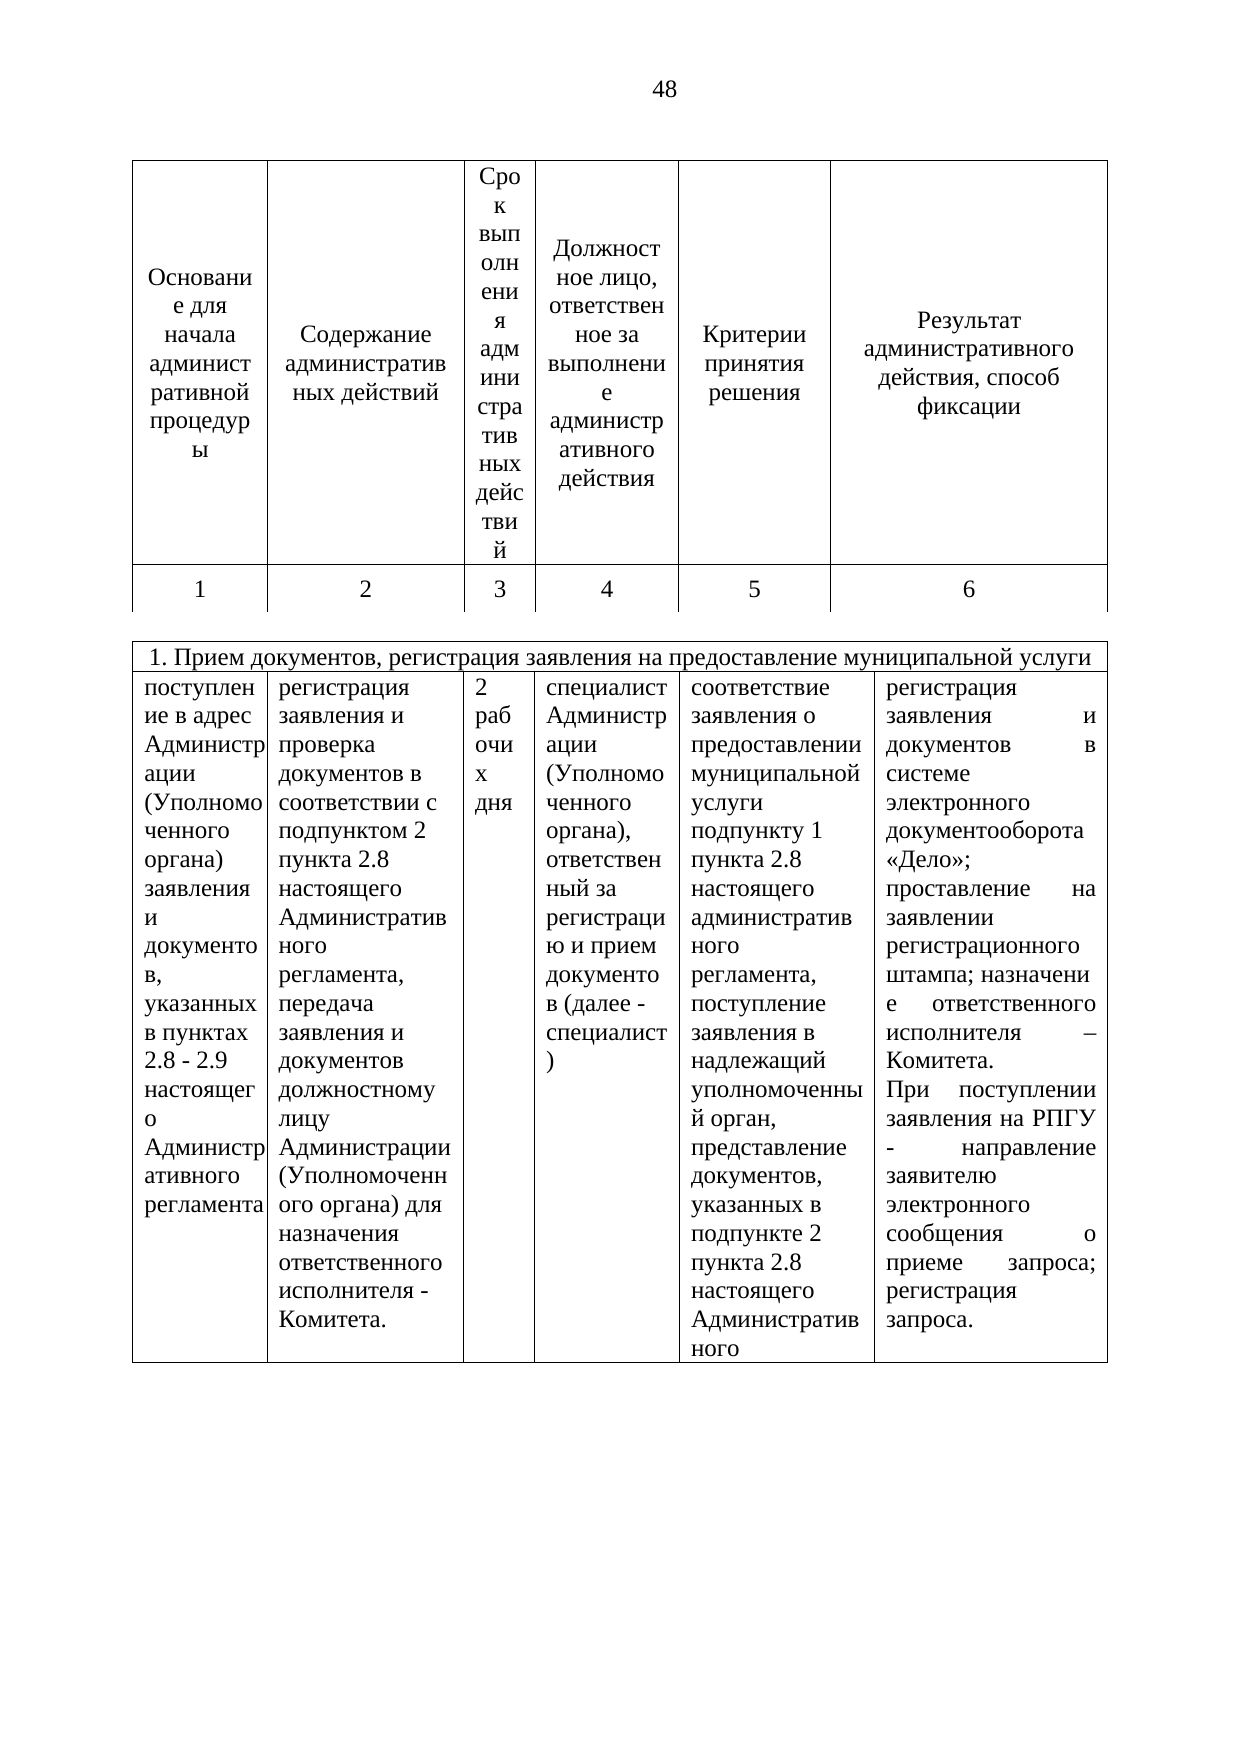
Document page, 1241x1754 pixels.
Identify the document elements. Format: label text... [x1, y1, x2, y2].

table_header Основание для начала административной процедуры [133, 161, 267, 563]
table_header Содержание административных действий [268, 161, 464, 563]
table_cell регистрация заявления и документов в системе электронного документооборота «Дело»; проставление на заявлении регистрационного штампа; назначение ответственного исполнителя – Комитета. При поступлении заявления на РПГУ - направление заявителю электронного сообщения о приеме запроса; регистрация запроса. [875, 672, 1107, 1362]
table_cell 1 [133, 565, 267, 612]
table_header Результат административного действия, способ фиксации [831, 161, 1107, 563]
table_cell 3 [465, 565, 535, 612]
table_cell 2 рабочих дня [464, 672, 534, 1362]
table_cell специалист Администрации (Уполномоченного органа), ответственный за регистрацию и прием документов (далее - специалист) [535, 672, 679, 1362]
table_cell 6 [831, 565, 1107, 612]
table_header 1. Прием документов, регистрация заявления на предоставление муниципальной услуги [133, 642, 1107, 671]
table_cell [133, 672, 267, 1362]
table_header Критерии принятия решения [679, 161, 830, 563]
table_header Должностное лицо, ответственное за выполнение административного действия [536, 161, 678, 563]
table_cell 5 [679, 565, 830, 612]
table_header Срок выполнения административных действий [465, 161, 535, 563]
table_cell 4 [536, 565, 678, 612]
table_cell регистрация заявления и проверка документов в соответствии с подпунктом 2 пункта 2.8 настоящего Административного регламента, передача заявления и документов должностному лицу Администрации (Уполномоченного органа) для назначения ответственного исполнителя - Комитета. [268, 672, 463, 1362]
table_cell 2 [268, 565, 464, 612]
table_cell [680, 672, 874, 1362]
